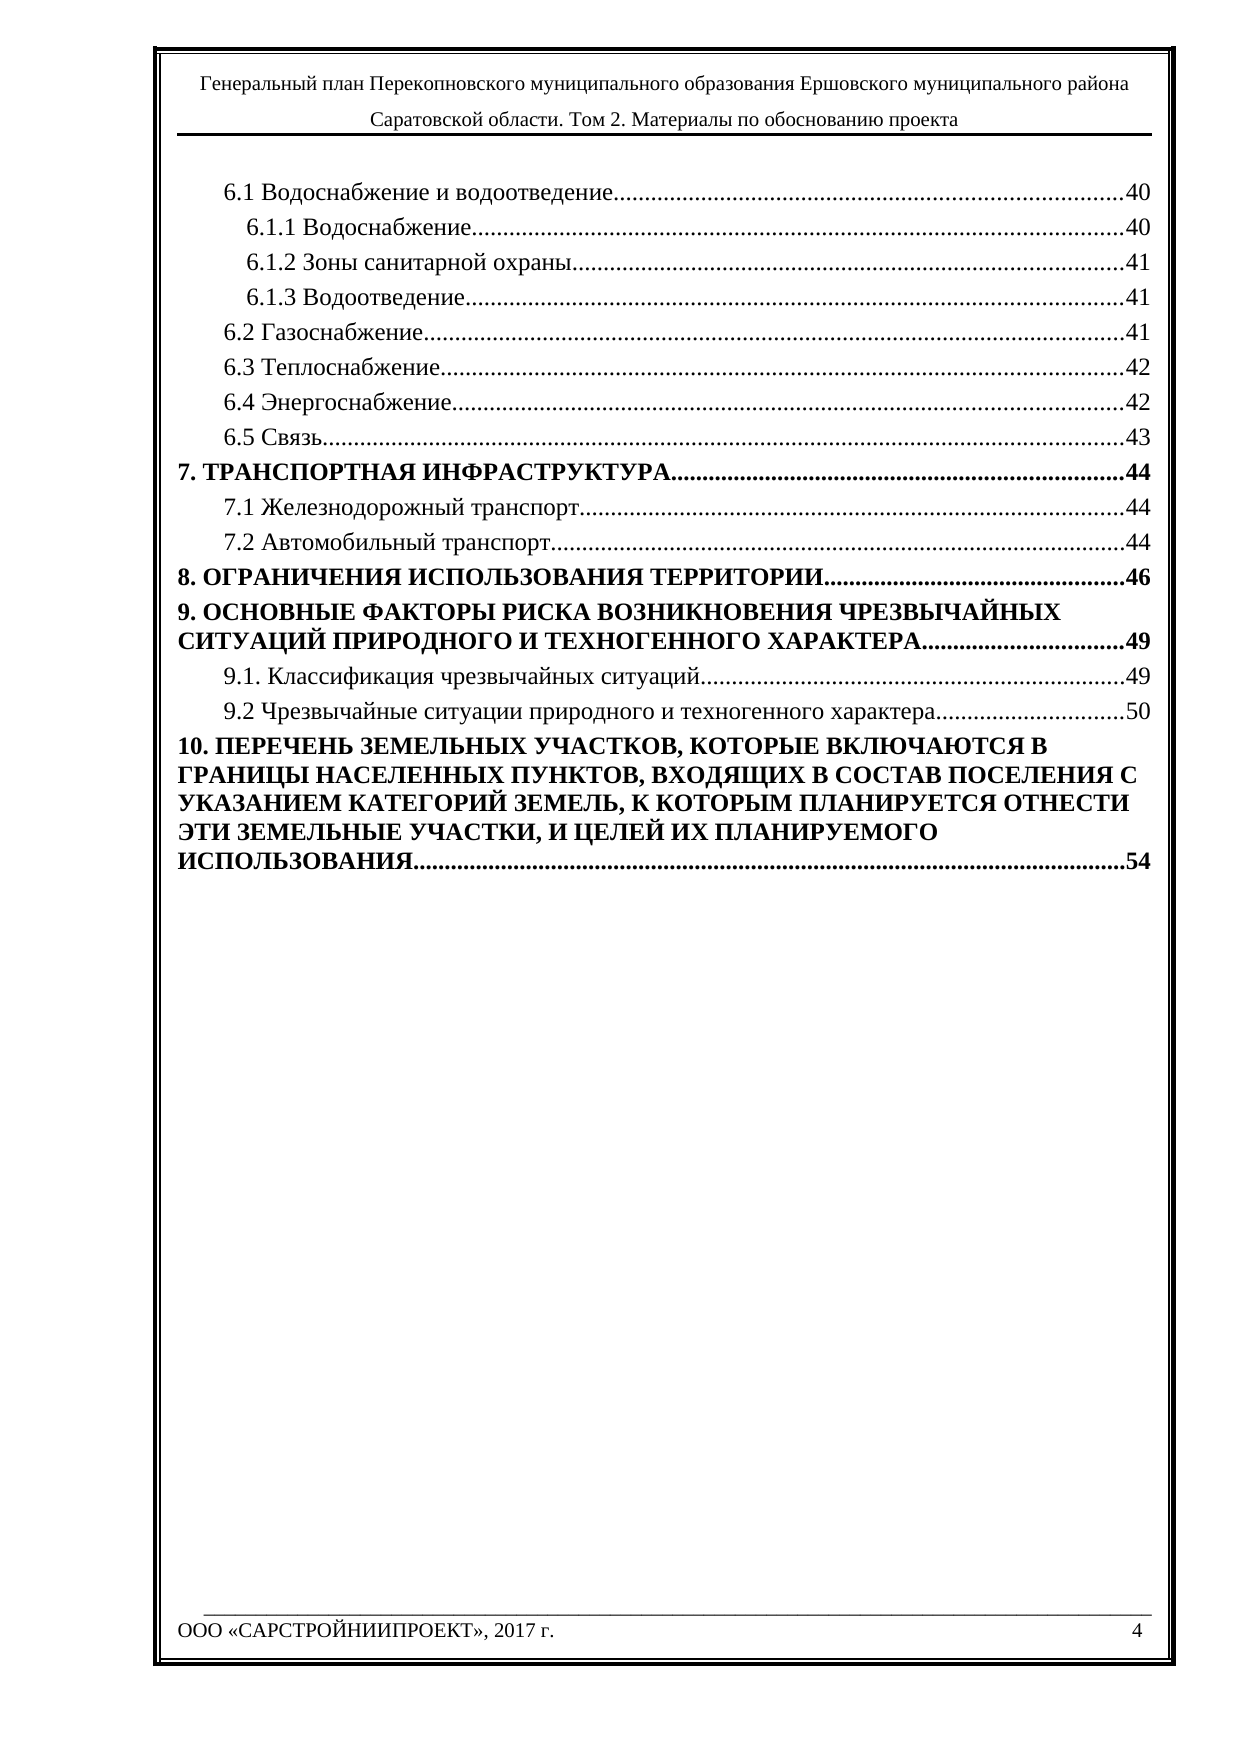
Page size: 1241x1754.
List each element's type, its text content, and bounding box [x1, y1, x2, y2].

text 9. Основные факторы риска возникновения чрезвычайных ситуаций природного и техногенного характера 49 [177, 597, 1152, 655]
text 8. Ограничения использования территории 46 [177, 562, 1152, 591]
text 9.1. Классификация чрезвычайных ситуаций 49 [223, 661, 1152, 690]
text 6.1 Водоснабжение и водоотведение 40 [223, 177, 1152, 206]
text 9.2 Чрезвычайные ситуации природного и техногенного характера 50 [223, 696, 1152, 725]
text 6.1.1 Водоснабжение 40 [246, 212, 1152, 241]
text 7.1 Железнодорожный транспорт 44 [223, 492, 1152, 521]
text 6.1.3 Водоотведение 41 [246, 282, 1152, 311]
text 6.3 Теплоснабжение 42 [223, 352, 1152, 381]
text 6.5 Связь 43 [223, 422, 1152, 451]
text 6.2 Газоснабжение 41 [223, 317, 1152, 346]
text 10. Перечень земельных участков, которые включаются в границы населенных пунктов, входящих в состав поселения с указанием категорий земель, к которым планируется отнести эти земельные участки, и целей их планируемого использования 54 [177, 731, 1152, 875]
text 6.1.2 Зоны санитарной охраны 41 [246, 247, 1152, 276]
text 7. Транспортная инфраструктура 44 [177, 457, 1152, 486]
text 7.2 Автомобильный транспорт 44 [223, 527, 1152, 556]
text 6.4 Энергоснабжение 42 [223, 387, 1152, 416]
